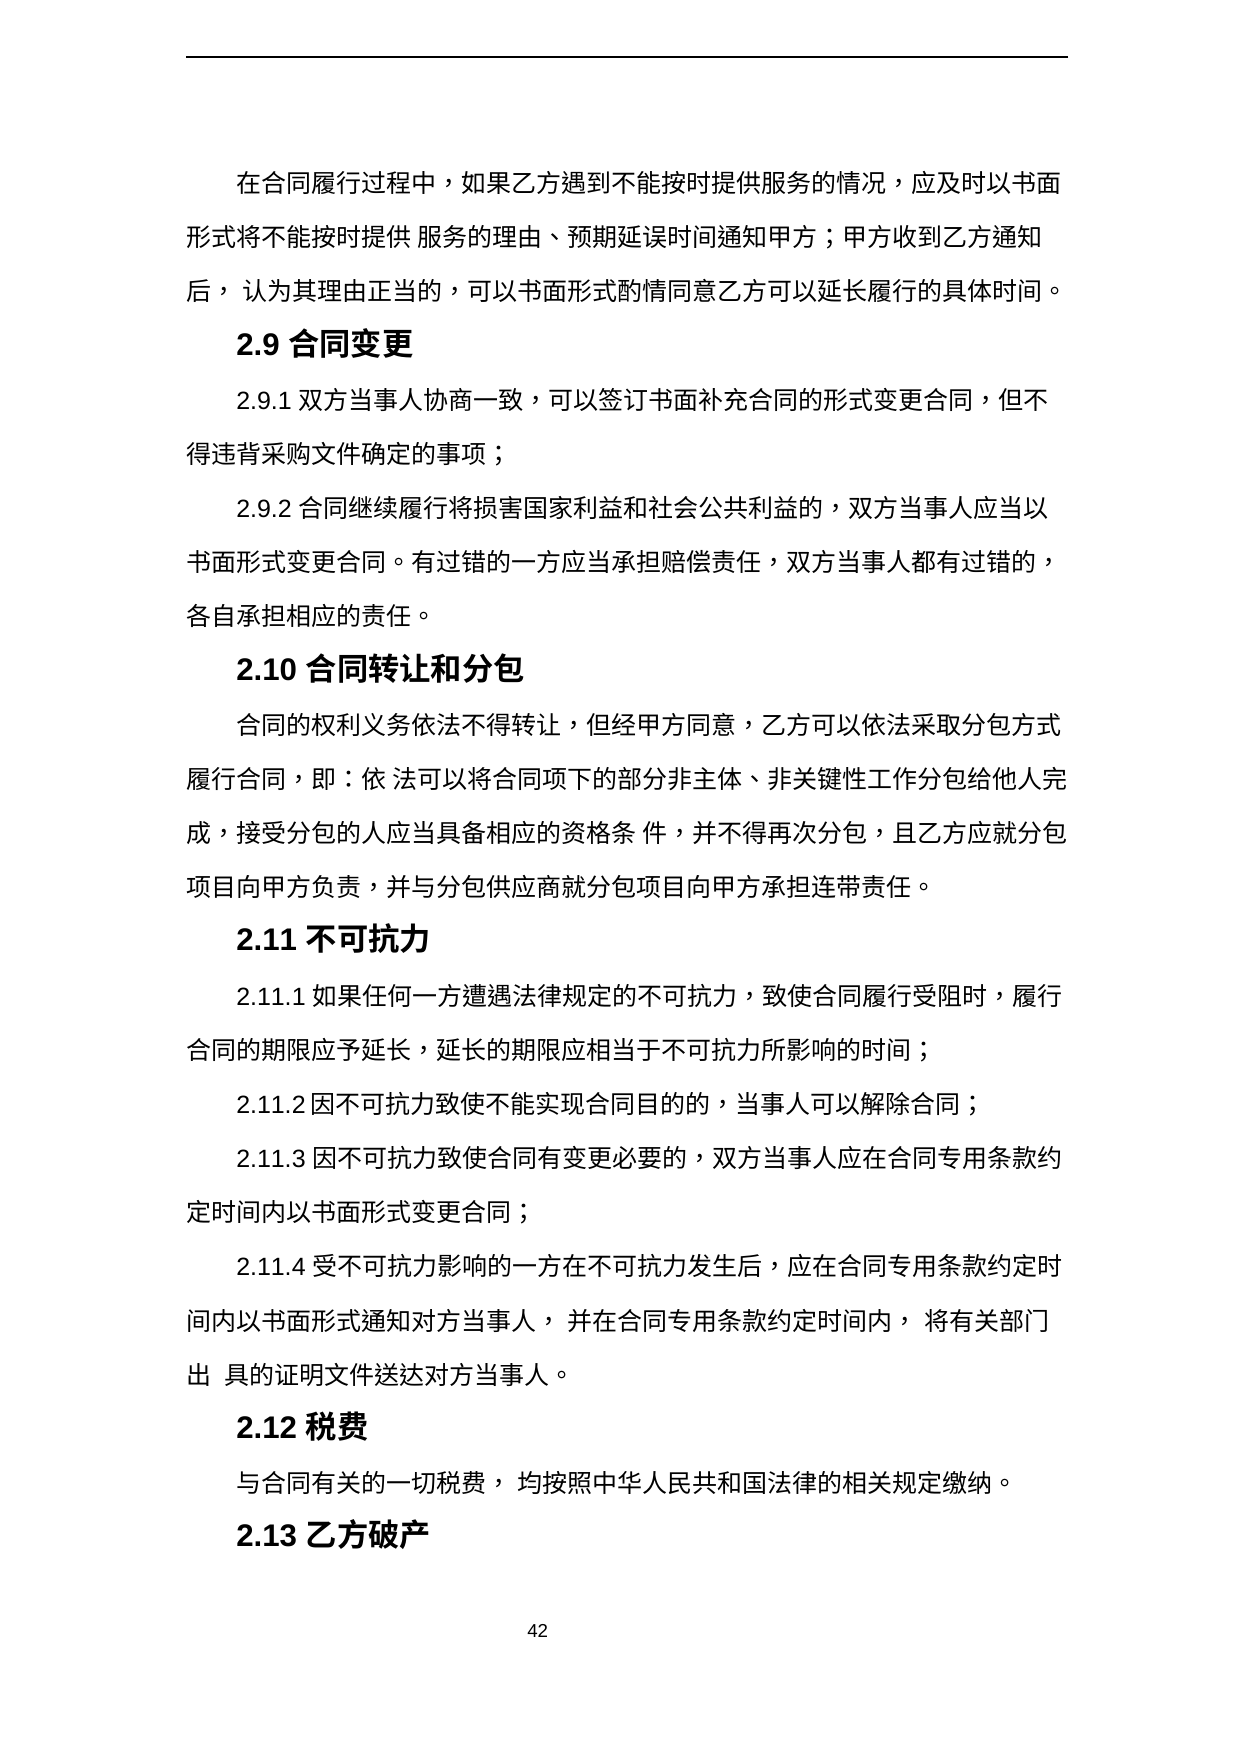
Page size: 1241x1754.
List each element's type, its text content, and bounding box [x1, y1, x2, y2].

text 2.11.1 如果任何一方遭遇法律规定的不可抗力，致使合同履行受阻时，履行合同的期限应予延长，延长的期限应相当于不可抗力所影响的时间； [186, 962, 1068, 1070]
text 2.11.4 受不可抗力影响的一方在不可抗力发生后，应在合同专用条款约定时 间内以书面形式通知对方当事人， 并在合同专用条款约定时间内， 将有关部门出 具的证明文件送达对方当事人。 [186, 1232, 1068, 1395]
text 2.9 合同变更 [186, 312, 1068, 366]
text 2.11.2因不可抗力致使不能实现合同目的的，当事人可以解除合同； [186, 1070, 1068, 1124]
text 2.11.3 因不可抗力致使合同有变更必要的，双方当事人应在合同专用条款约 定时间内以书面形式变更合同； [186, 1124, 1068, 1232]
text 2.11 不可抗力 [186, 907, 1068, 962]
text 2.13 乙方破产 [186, 1503, 1068, 1557]
text 在合同履行过程中，如果乙方遇到不能按时提供服务的情况，应及时以书面形式将不能按时提供 服务的理由、预期延误时间通知甲方；甲方收到乙方通知后， 认为其理由正当的，可以书面形式酌情同意乙方可以延长履行的具体时间。 [186, 149, 1068, 312]
text 与合同有关的一切税费， 均按照中华人民共和国法律的相关规定缴纳。 [186, 1449, 1068, 1503]
text 2.9.1 双方当事人协商一致，可以签订书面补充合同的形式变更合同，但不得违背采购文件确定的事项； [186, 366, 1068, 474]
text 2.9.2 合同继续履行将损害国家利益和社会公共利益的，双方当事人应当以书面形式变更合同。有过错的一方应当承担赔偿责任，双方当事人都有过错的， 各自承担相应的责任。 [186, 474, 1068, 637]
text 2.12 税费 [186, 1395, 1068, 1449]
text 2.10 合同转让和分包 [186, 637, 1068, 691]
text 合同的权利义务依法不得转让，但经甲方同意，乙方可以依法采取分包方式履行合同，即：依 法可以将合同项下的部分非主体、非关键性工作分包给他人完成，接受分包的人应当具备相应的资格条 件，并不得再次分包，且乙方应就分包项目向甲方负责，并与分包供应商就分包项目向甲方承担连带责任。 [186, 691, 1068, 907]
